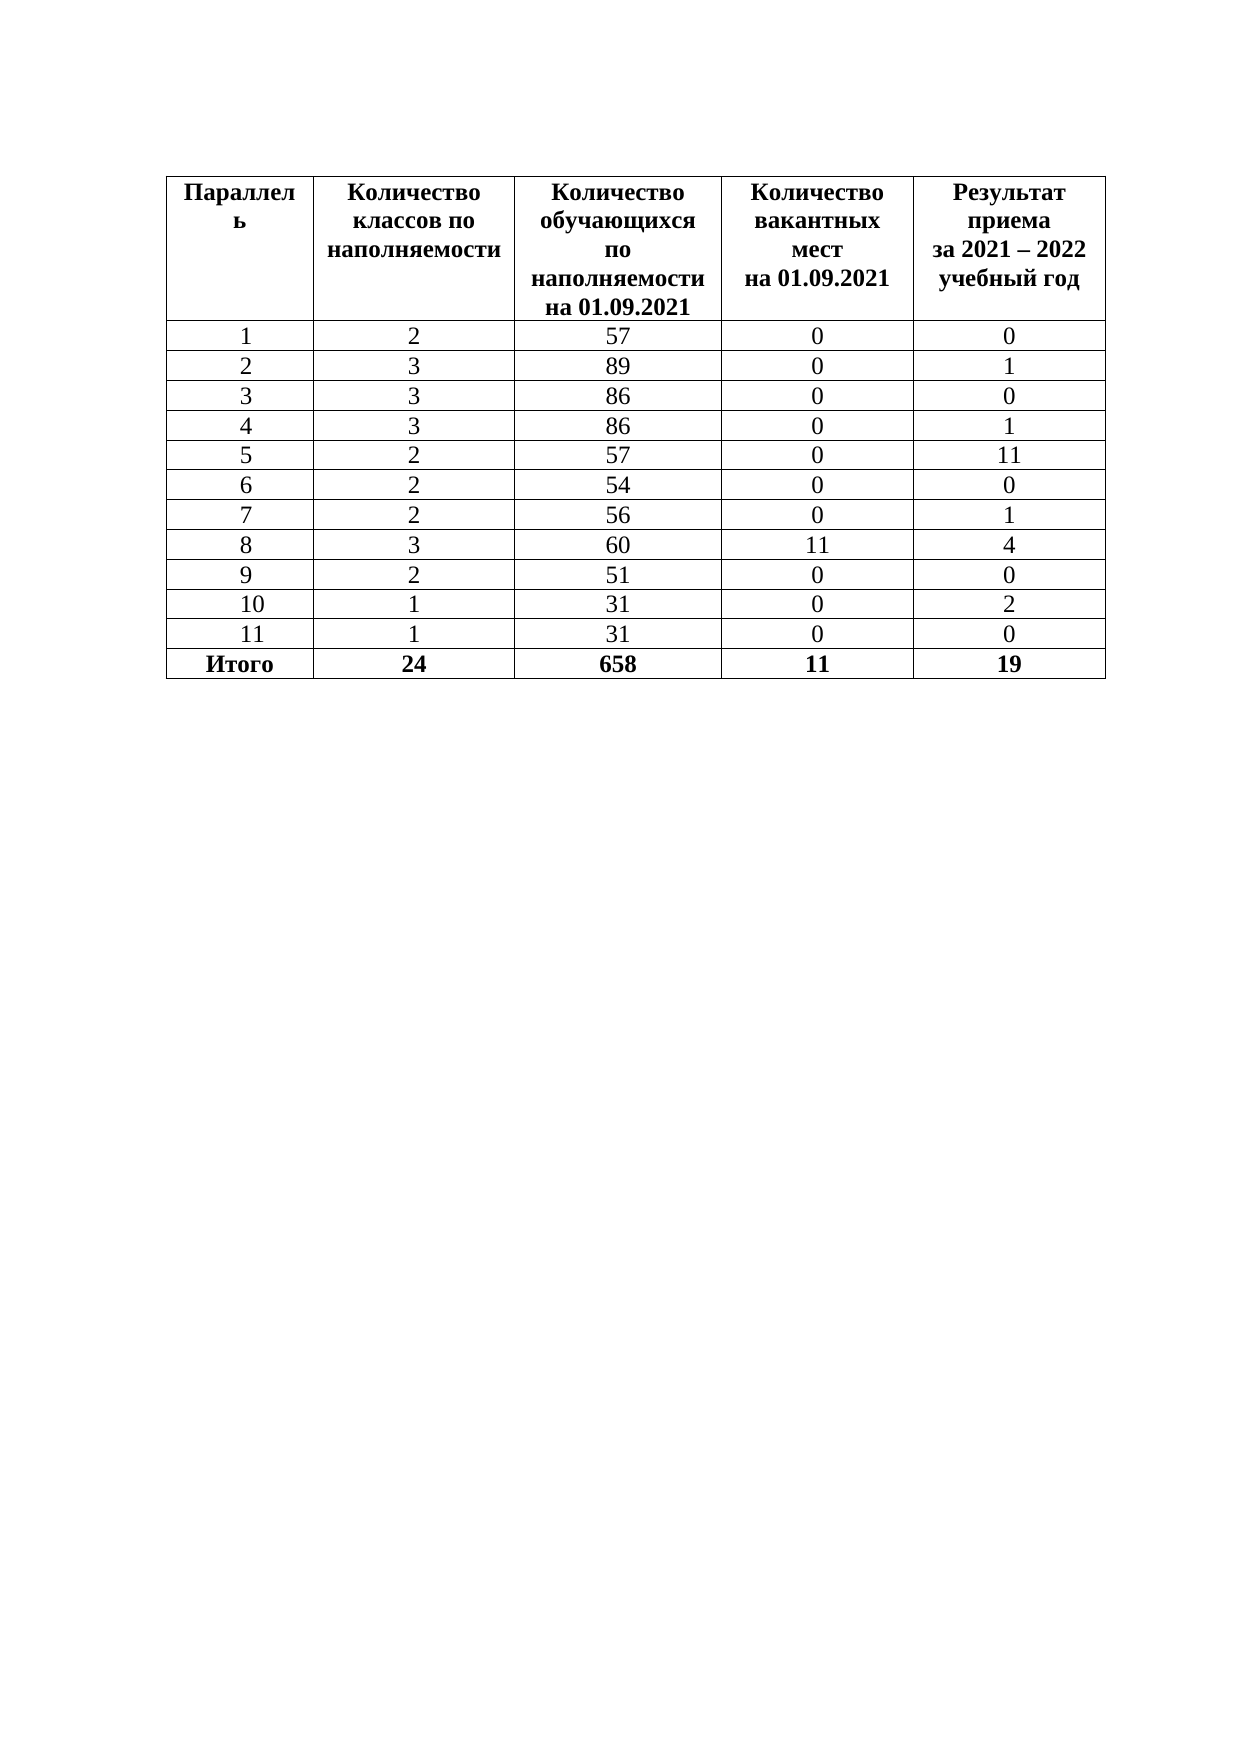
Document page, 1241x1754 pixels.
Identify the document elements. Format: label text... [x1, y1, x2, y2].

table_header Количество вакантных мест на 01.09.2021 [722, 177, 913, 320]
table_cell 51 [515, 560, 721, 588]
table_header Результат приема за 2021 – 2022 учебный год [914, 177, 1105, 320]
table_cell 0 [914, 619, 1105, 648]
table_cell 56 [515, 500, 721, 529]
table_cell 0 [722, 411, 913, 439]
table_cell [167, 470, 313, 499]
table_cell 11 [914, 441, 1105, 469]
table_header Количество классов по наполняемости [314, 177, 514, 320]
table_cell 2 [314, 500, 514, 529]
table_cell Итого [167, 649, 313, 678]
table_cell [167, 560, 313, 588]
table_cell 24 [314, 649, 514, 678]
table_cell 89 [515, 351, 721, 380]
table_cell 3 [314, 530, 514, 559]
table_cell 0 [722, 321, 913, 350]
table_cell 60 [515, 530, 721, 559]
table_cell 0 [914, 560, 1105, 588]
table_cell 86 [515, 381, 721, 410]
table_cell 2 [314, 560, 514, 588]
table_cell [167, 321, 313, 350]
table_cell 2 [314, 441, 514, 469]
table_cell [167, 381, 313, 410]
table_cell 0 [914, 321, 1105, 350]
table_cell [167, 619, 313, 648]
table_cell 1 [314, 619, 514, 648]
table_cell 19 [914, 649, 1105, 678]
table_cell [167, 530, 313, 559]
table_cell 11 [722, 530, 913, 559]
table_cell [167, 500, 313, 529]
table_cell [167, 590, 313, 618]
table_cell 57 [515, 321, 721, 350]
table_cell 0 [722, 500, 913, 529]
table_cell [167, 351, 313, 380]
table_cell 1 [914, 411, 1105, 439]
table_cell 1 [314, 590, 514, 618]
table_cell 4 [914, 530, 1105, 559]
table_cell 2 [314, 470, 514, 499]
table_cell 658 [515, 649, 721, 678]
table_cell 0 [722, 619, 913, 648]
table_header Количество обучающихся по наполняемости на 01.09.2021 [515, 177, 721, 320]
table_cell 2 [314, 321, 514, 350]
table_cell 0 [722, 351, 913, 380]
table_cell 86 [515, 411, 721, 439]
table_cell 3 [314, 411, 514, 439]
table_cell 0 [914, 381, 1105, 410]
table_cell 0 [722, 560, 913, 588]
table_cell 31 [515, 619, 721, 648]
table_cell 11 [722, 649, 913, 678]
table_cell 2 [914, 590, 1105, 618]
table_cell 0 [914, 470, 1105, 499]
table_cell [167, 411, 313, 439]
table_cell 31 [515, 590, 721, 618]
table_cell 3 [314, 351, 514, 380]
table_cell 3 [314, 381, 514, 410]
table_cell 1 [914, 500, 1105, 529]
table_cell 1 [914, 351, 1105, 380]
table_cell [167, 441, 313, 469]
table_cell 54 [515, 470, 721, 499]
table_cell 0 [722, 590, 913, 618]
table_cell 0 [722, 470, 913, 499]
table_header Параллель [167, 177, 313, 320]
table_cell 0 [722, 381, 913, 410]
table_cell 0 [722, 441, 913, 469]
table_cell 57 [515, 441, 721, 469]
